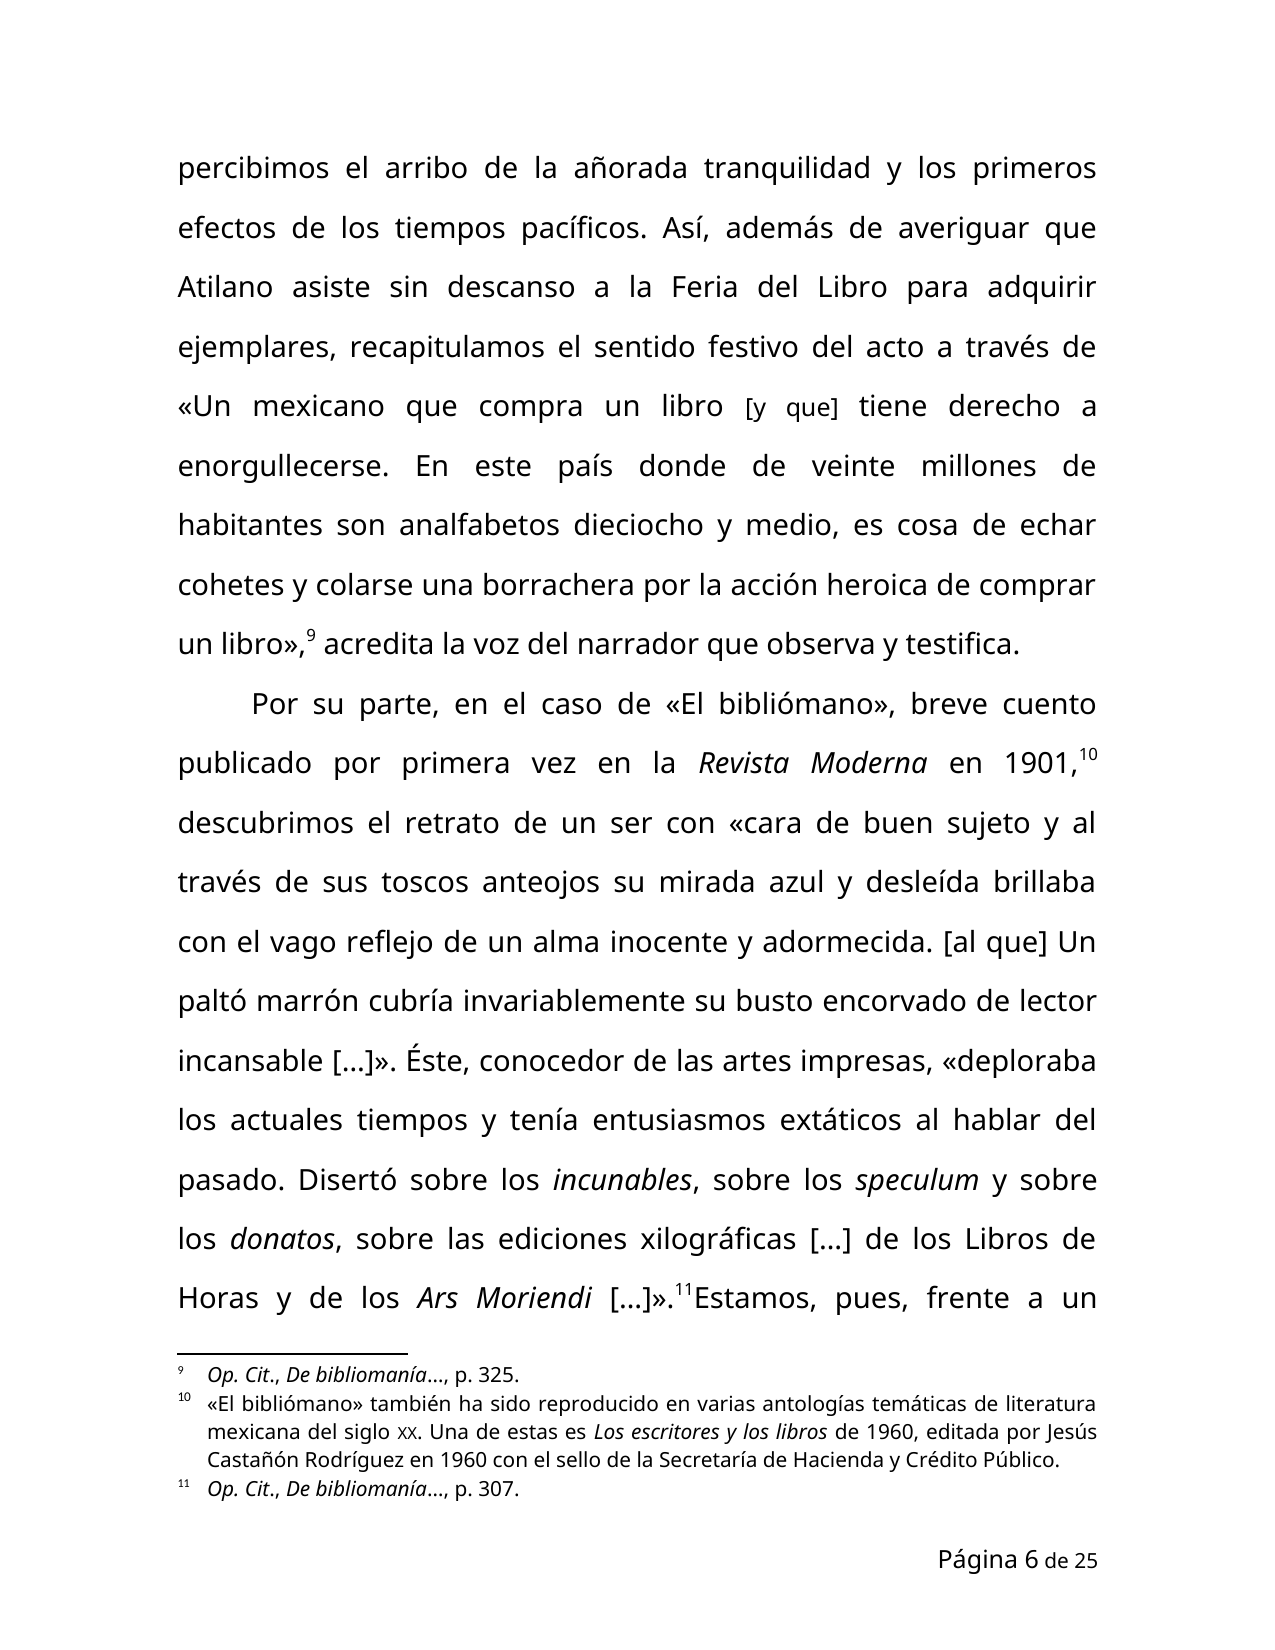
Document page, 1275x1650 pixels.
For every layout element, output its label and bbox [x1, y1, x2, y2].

text [177, 148, 1098, 663]
text [177, 683, 1098, 1317]
